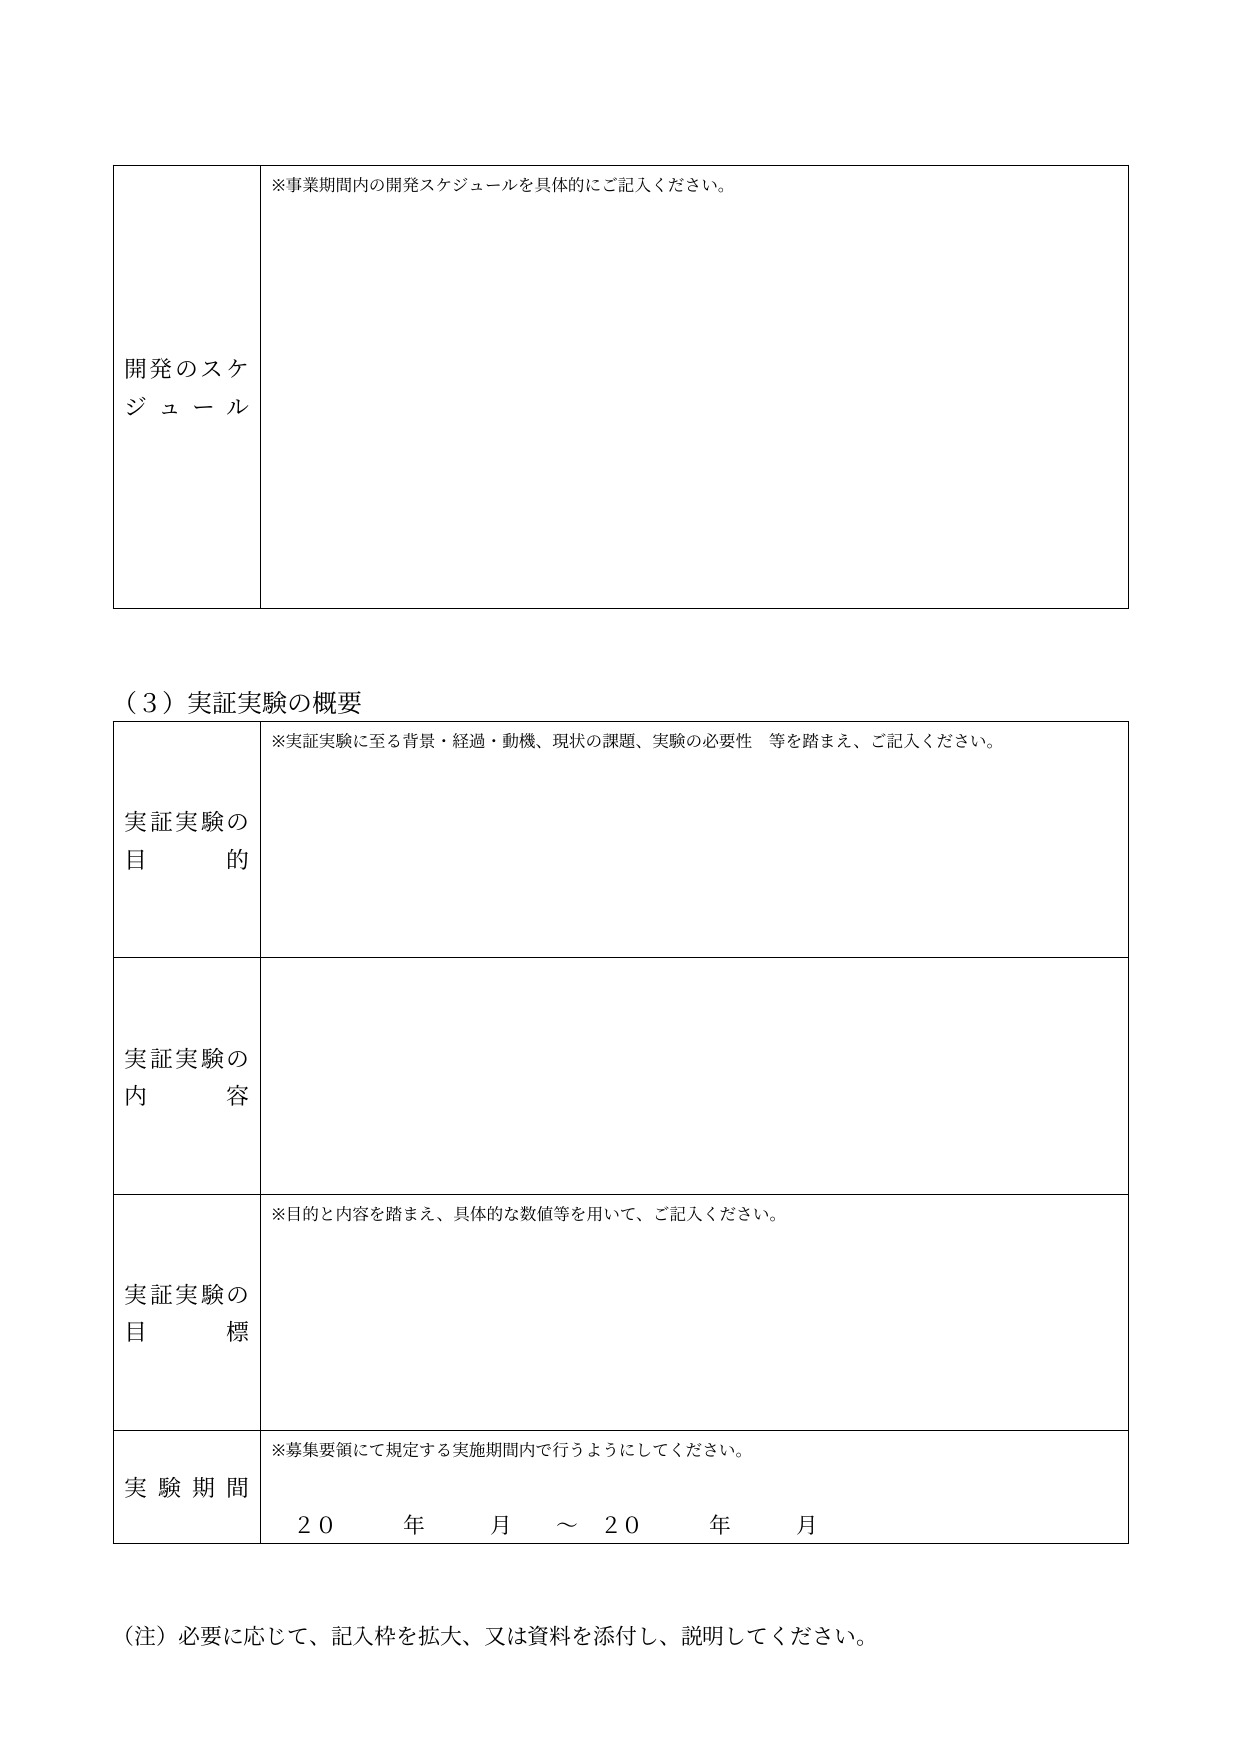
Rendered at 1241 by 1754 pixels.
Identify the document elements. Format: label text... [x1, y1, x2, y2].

table_cell [261, 958, 1128, 1193]
table_cell 実験期間 [114, 1431, 260, 1543]
table_cell ※募集要領にて規定する実施期間内で行うようにしてください。 ２０ 年 月 ～ ２０ 年 月 [261, 1431, 1128, 1543]
table_cell 開発のスケジュール [114, 166, 260, 607]
table_header 実証実験の 目的 [114, 722, 260, 957]
text （３）実証実験の概要 [112, 683, 1128, 721]
table_header ※実証実験に至る背景・経過・動機、現状の課題、実験の必要性 等を踏まえ、ご記入ください。 [261, 722, 1128, 957]
table_cell ※目的と内容を踏まえ、具体的な数値等を用いて、ご記入ください。 [261, 1195, 1128, 1430]
table_cell 実証実験の目標 [114, 1195, 260, 1430]
table_cell ※事業期間内の開発スケジュールを具体的にご記入ください。 [261, 166, 1128, 607]
table_cell 実証実験の内容 [114, 958, 260, 1193]
